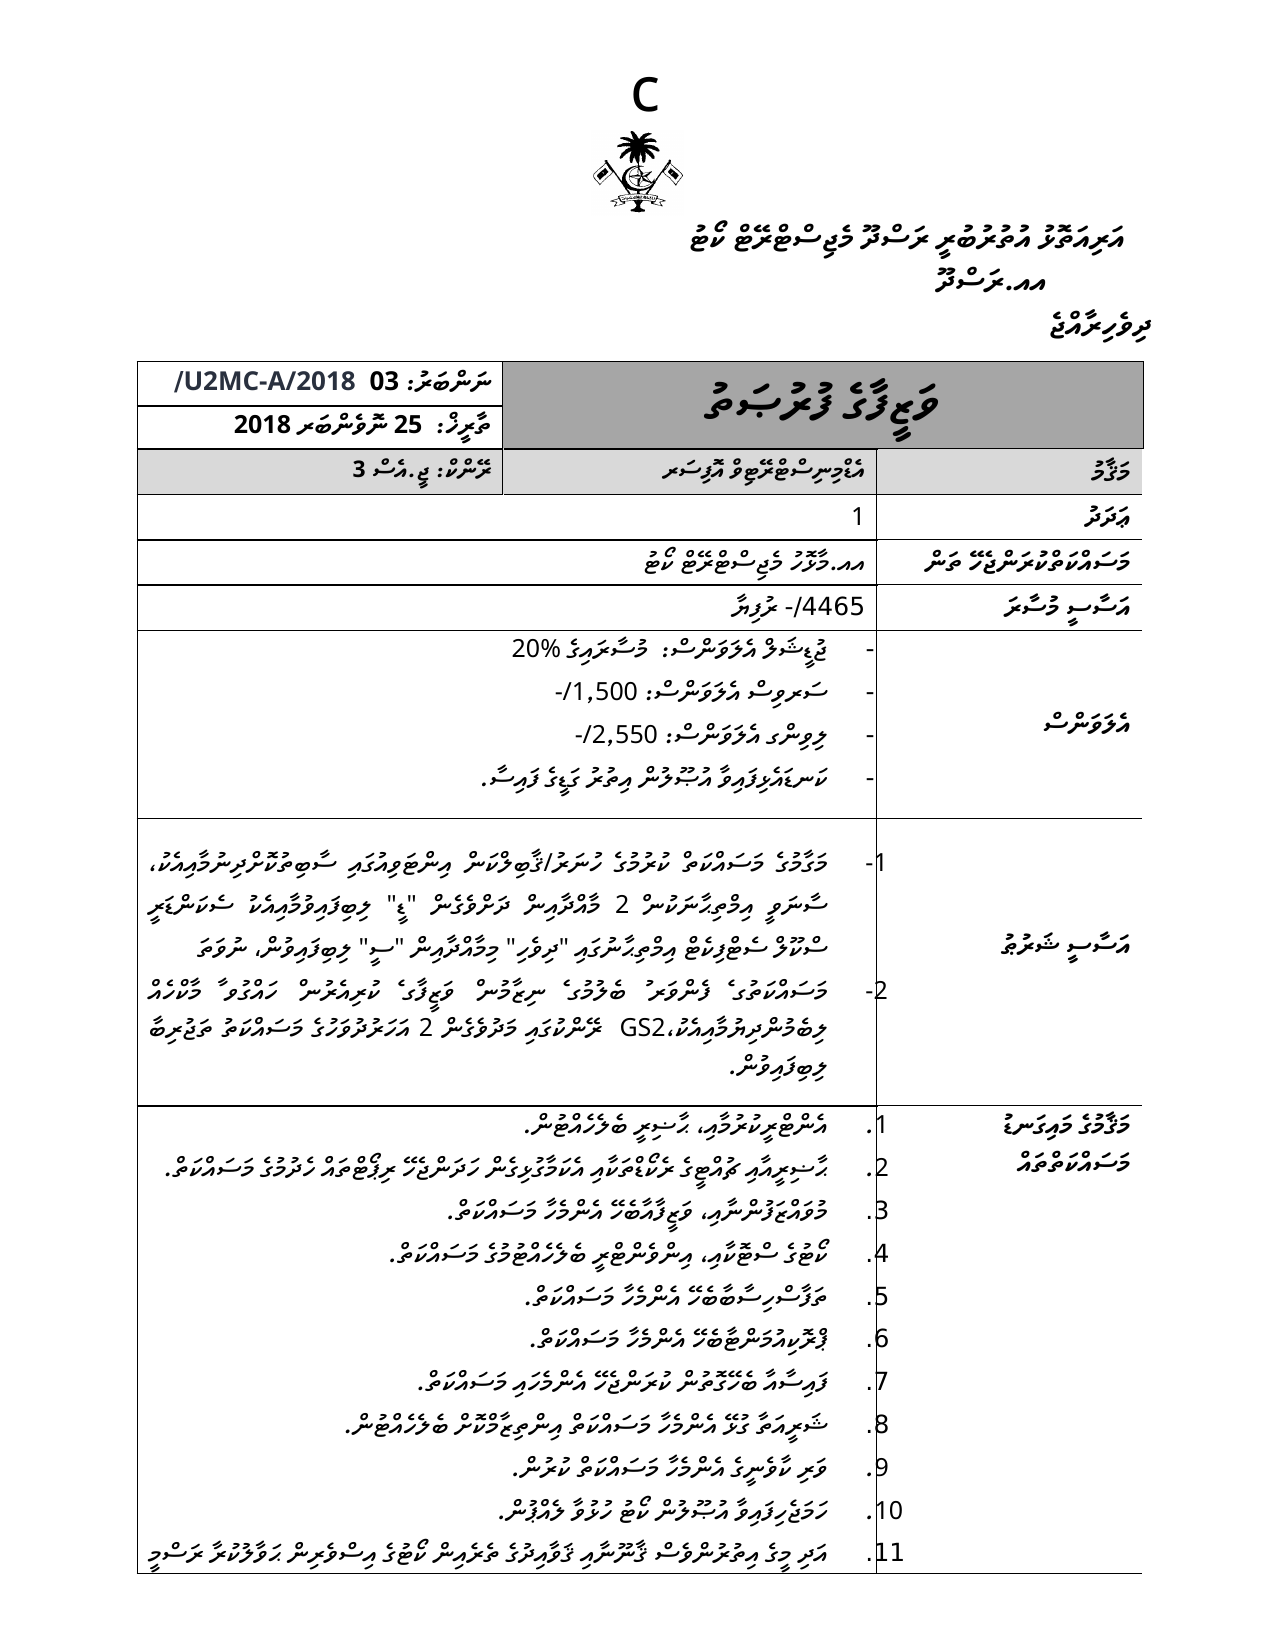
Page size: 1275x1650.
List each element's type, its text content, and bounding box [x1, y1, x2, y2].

text އއ.ރަސްދޫ ދިވެހިރާއްޖެ [637, 259, 1152, 347]
table_cell 4465/- ރުފިޔާ [138, 586, 876, 629]
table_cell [877, 1106, 1142, 1572]
table_cell ޖުޑީޝަލް އެލަވަންސް: މުސާރައިގެ %20 ސަރވިސް އެލަވަންސް: 1,500/- ލިވިންގ އެލަވަންސް: 2,550/- ކަނޑައެޅިފައިވާ އުޞޫލުން އިތުރު ގަޑީގެ ފައިސާ. [138, 631, 876, 818]
table_cell މަޤާމު [877, 449, 1142, 494]
table_cell މަގާމުގެ މަސައްކަތް ކުރުމުގެ ހުނަރު/ޤާބިލްކަން އިންޓަވިއުގައި ސާބިތުކޮށްދިނުމާއިއެކު، ސާނަވީ އިމްތިޙާނަކުން 2 މާއްދާއިން ދަށްވެގެން "ޑީ" ލިބިފައިވުމާއިއެކު ސެކަންޑަރީ ސްކޫލް ސެޓްފިކެޓް އިމްތިޙާނުގައި "ދިވެހި" މިމާއްދާއިން "ސީ" ލިބިފައިވުން، ނުވަތަ މަސައްކަތުގެ ފެންވަރު ބެލުމުގެ ނިޒާމުން ވަޒީފާގެ ކުރިއެރުން ހައްގުވާ މާކްހެއް ލިބެމުންދިޔުމާއިއެކު،GS2 ރޭންކުގައި މަދުވެގެން 2 އަހަރުދުވަހުގެ މަސައްކަތު ތަޖުރިބާ ލިބިފައިވުން. [138, 819, 876, 1105]
table_cell ރޭންކް: ޖީ.އެސް 3 [138, 450, 502, 494]
text އަރިއަތޮޅު އުތުރުބުރީ ރަސްދޫ މެޖިސްޓްރޭޓް ކޯޓު [637, 216, 1125, 259]
table_cell އެލަވަންސް [877, 631, 1142, 818]
table_cell މަސައްކަތްކުރަންޖެހޭ ތަން [877, 540, 1142, 584]
text c [150, 45, 1125, 130]
table_header ނަންބަރު: 03 U2MC-A/2018/ [138, 362, 502, 405]
table_cell އަސާސީ މުސާރަ [877, 585, 1142, 629]
table_cell ތާރީޚް: 25 ނޮވެންބަރ 2018 [138, 407, 502, 448]
table_cell އެޑްމިނިސްޓްރޭޓިވް އޮފިސަރ [503, 449, 876, 494]
table_cell އަސާސީ ޝަރުޠު [877, 819, 1142, 1105]
table_cell އއ.މާޅޮހު މެޖިސްޓްރޭޓް ކޯޓު [138, 541, 876, 584]
table_cell 1 [138, 495, 876, 539]
table_header ވަޒީފާގެ ފުރުޞަތު [503, 362, 1143, 448]
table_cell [138, 1107, 876, 1572]
table_cell ޢަދަދު [877, 495, 1142, 539]
